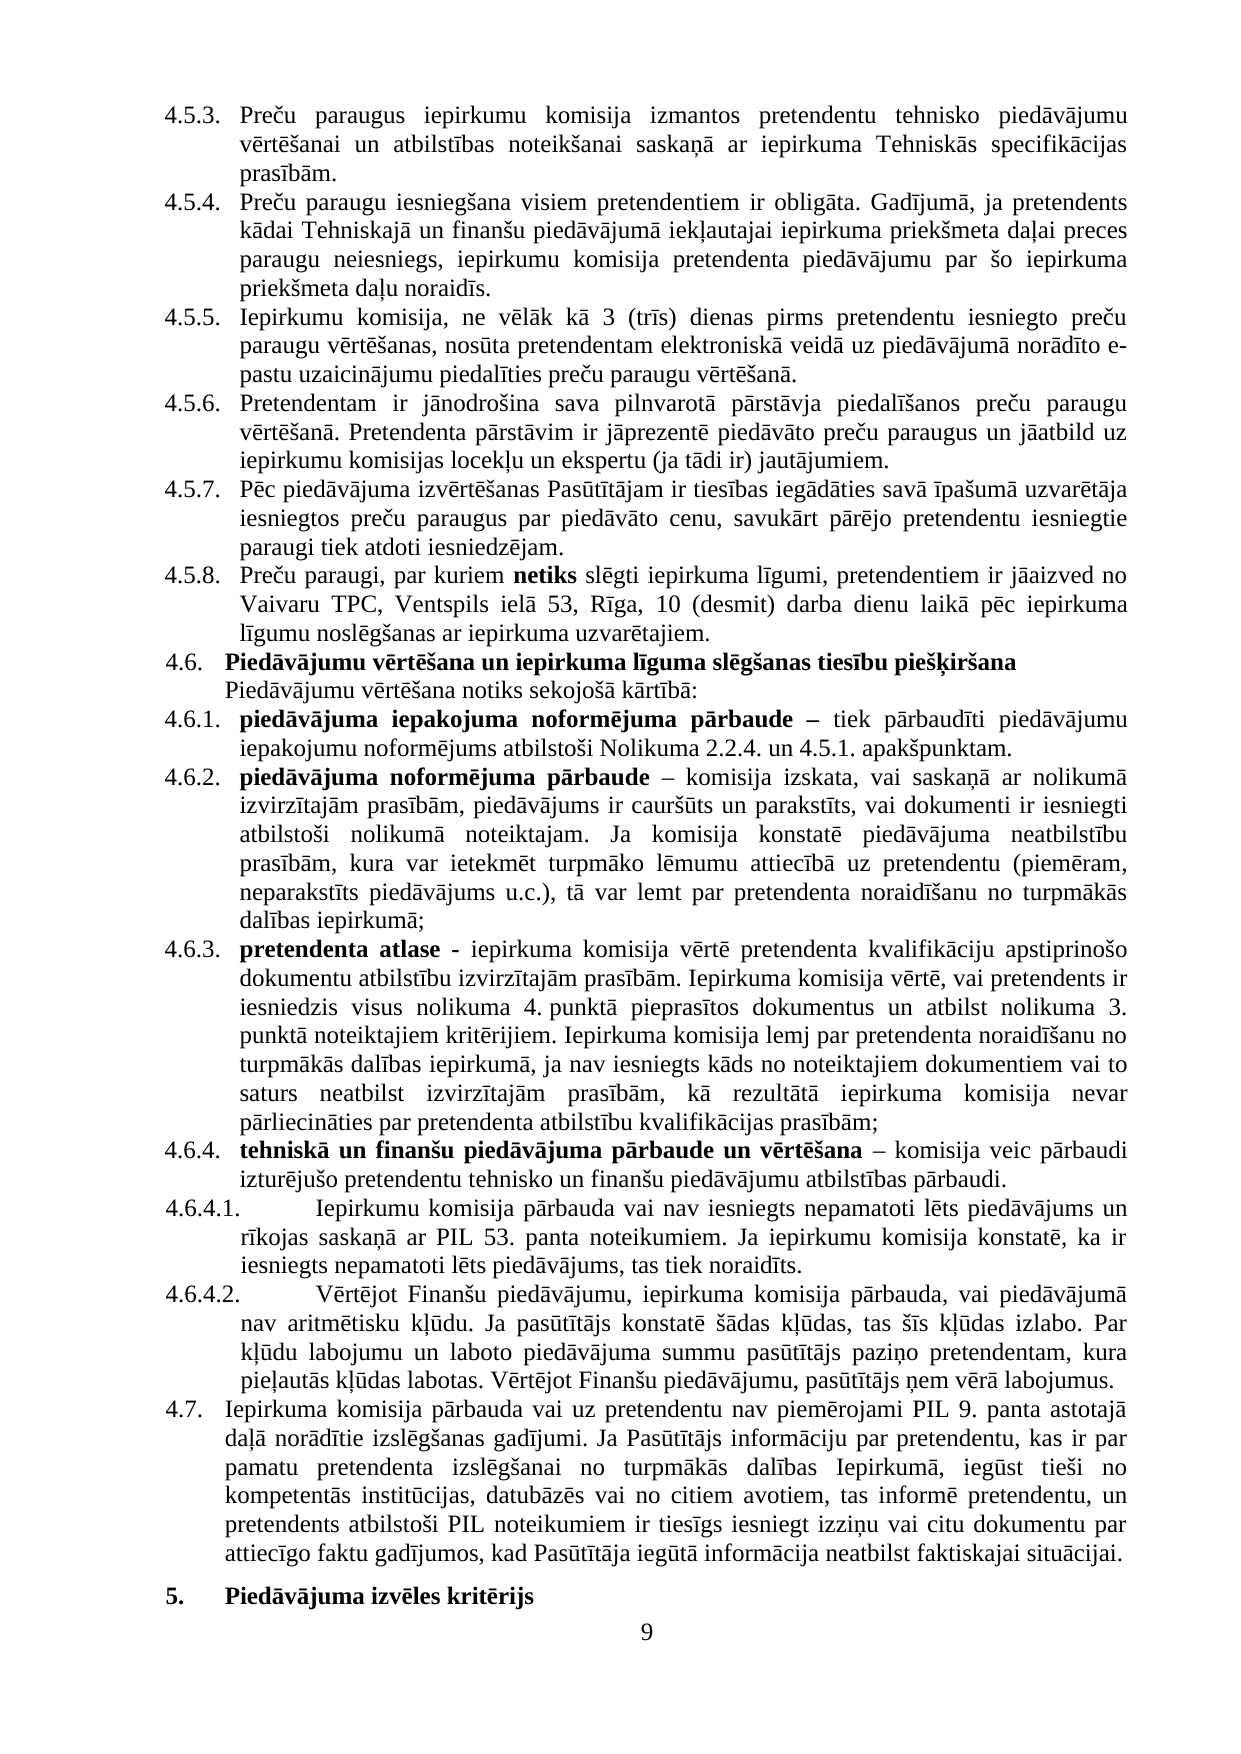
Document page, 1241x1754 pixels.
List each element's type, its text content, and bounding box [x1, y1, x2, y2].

list Preču paraugi, par kuriem netiks slēgti iepirkuma līgumi, pretendentiem ir jāaizved no Vaivaru TPC, Ventspils ielā 53, Rīga, 10 (desmit) darba dienu laikā pēc iepirkuma līgumu noslēgšanas ar iepirkuma uzvarētajiem. [164, 560, 1128, 647]
list Iepirkumu komisija pārbauda vai nav iesniegts nepamatoti lēts piedāvājums un rīkojas saskaņā ar PIL 53. panta noteikumiem. Ja iepirkumu komisija konstatē, ka ir iesniegts nepamatoti lēts piedāvājums, tas tiek noraidīts. [165, 1193, 1128, 1279]
list Iepirkumu komisija, ne vēlāk kā 3 (trīs) dienas pirms pretendentu iesniegto preču paraugu vērtēšanas, nosūta pretendentam elektroniskā veidā uz piedāvājumā norādīto e-pastu uzaicinājumu piedalīties preču paraugu vērtēšanā. [164, 302, 1128, 388]
list Preču paraugus iepirkumu komisija izmantos pretendentu tehnisko piedāvājumu vērtēšanai un atbilstības noteikšanai saskaņā ar iepirkuma Tehniskās specifikācijas prasībām. [164, 100, 1128, 187]
list tehniskā un finanšu piedāvājuma pārbaude un vērtēšana – komisija veic pārbaudi izturējušo pretendentu tehnisko un finanšu piedāvājumu atbilstības pārbaudi. [164, 1135, 1128, 1193]
list Vērtējot Finanšu piedāvājumu, iepirkuma komisija pārbauda, vai piedāvājumā nav aritmētisku kļūdu. Ja pasūtītājs konstatē šādas kļūdas, tas šīs kļūdas izlabo. Par kļūdu labojumu un laboto piedāvājuma summu pasūtītājs paziņo pretendentam, kura pieļautās kļūdas labotas. Vērtējot Finanšu piedāvājumu, pasūtītājs ņem vērā labojumus. [165, 1279, 1128, 1394]
list Preču paraugu iesniegšana visiem pretendentiem ir obligāta. Gadījumā, ja pretendents kādai Tehniskajā un finanšu piedāvājumā iekļautajai iepirkuma priekšmeta daļai preces paraugu neiesniegs, iepirkumu komisija pretendenta piedāvājumu par šo iepirkuma priekšmeta daļu noraidīs. [164, 187, 1128, 302]
list Iepirkuma komisija pārbauda vai uz pretendentu nav piemērojami PIL 9. panta astotajā daļā norādītie izslēgšanas gadījumi. Ja Pasūtītājs informāciju par pretendentu, kas ir par pamatu pretendenta izslēgšanai no turpmākās dalības Iepirkumā, iegūst tieši no kompetentās institūcijas, datubāzēs vai no citiem avotiem, tas informē pretendentu, un pretendents atbilstoši PIL noteikumiem ir tiesīgs iesniegt izziņu vai citu dokumentu par attiecīgo faktu gadījumos, kad Pasūtītāja iegūtā informācija neatbilst faktiskajai situācijai. [165, 1394, 1128, 1567]
list piedāvājuma iepakojuma noformējuma pārbaude – tiek pārbaudīti piedāvājumu iepakojumu noformējums atbilstoši Nolikuma 2.2.4. un 4.5.1. apakšpunktam. [164, 704, 1128, 762]
list Piedāvājumu vērtēšana notiks sekojošā kārtībā: [224, 675, 1128, 704]
list Pēc piedāvājuma izvērtēšanas Pasūtītājam ir tiesības iegādāties savā īpašumā uzvarētāja iesniegtos preču paraugus par piedāvāto cenu, savukārt pārējo pretendentu iesniegtie paraugi tiek atdoti iesniedzējam. [164, 474, 1128, 560]
list Piedāvājuma izvēles kritērijs [165, 1581, 1128, 1610]
list pretendenta atlase - iepirkuma komisija vērtē pretendenta kvalifikāciju apstiprinošo dokumentu atbilstību izvirzītajām prasībām. Iepirkuma komisija vērtē, vai pretendents ir iesniedzis visus nolikuma 4. punktā pieprasītos dokumentus un atbilst nolikuma 3. punktā noteiktajiem kritērijiem. Iepirkuma komisija lemj par pretendenta noraidīšanu no turpmākās dalības iepirkumā, ja nav iesniegts kāds no noteiktajiem dokumentiem vai to saturs neatbilst izvirzītajām prasībām, kā rezultātā iepirkuma komisija nevar pārliecināties par pretendenta atbilstību kvalifikācijas prasībām; [164, 934, 1128, 1135]
list Pretendentam ir jānodrošina sava pilnvarotā pārstāvja piedalīšanos preču paraugu vērtēšanā. Pretendenta pārstāvim ir jāprezentē piedāvāto preču paraugus un jāatbild uz iepirkumu komisijas locekļu un ekspertu (ja tādi ir) jautājumiem. [164, 388, 1128, 474]
list piedāvājuma noformējuma pārbaude – komisija izskata, vai saskaņā ar nolikumā izvirzītajām prasībām, piedāvājums ir cauršūts un parakstīts, vai dokumenti ir iesniegti atbilstoši nolikumā noteiktajam. Ja komisija konstatē piedāvājuma neatbilstību prasībām, kura var ietekmēt turpmāko lēmumu attiecībā uz pretendentu (piemēram, neparakstīts piedāvājums u.c.), tā var lemt par pretendenta noraidīšanu no turpmākās dalības iepirkumā; [164, 762, 1128, 934]
list Piedāvājumu vērtēšana un iepirkuma līguma slēgšanas tiesību piešķiršana [165, 647, 1128, 675]
